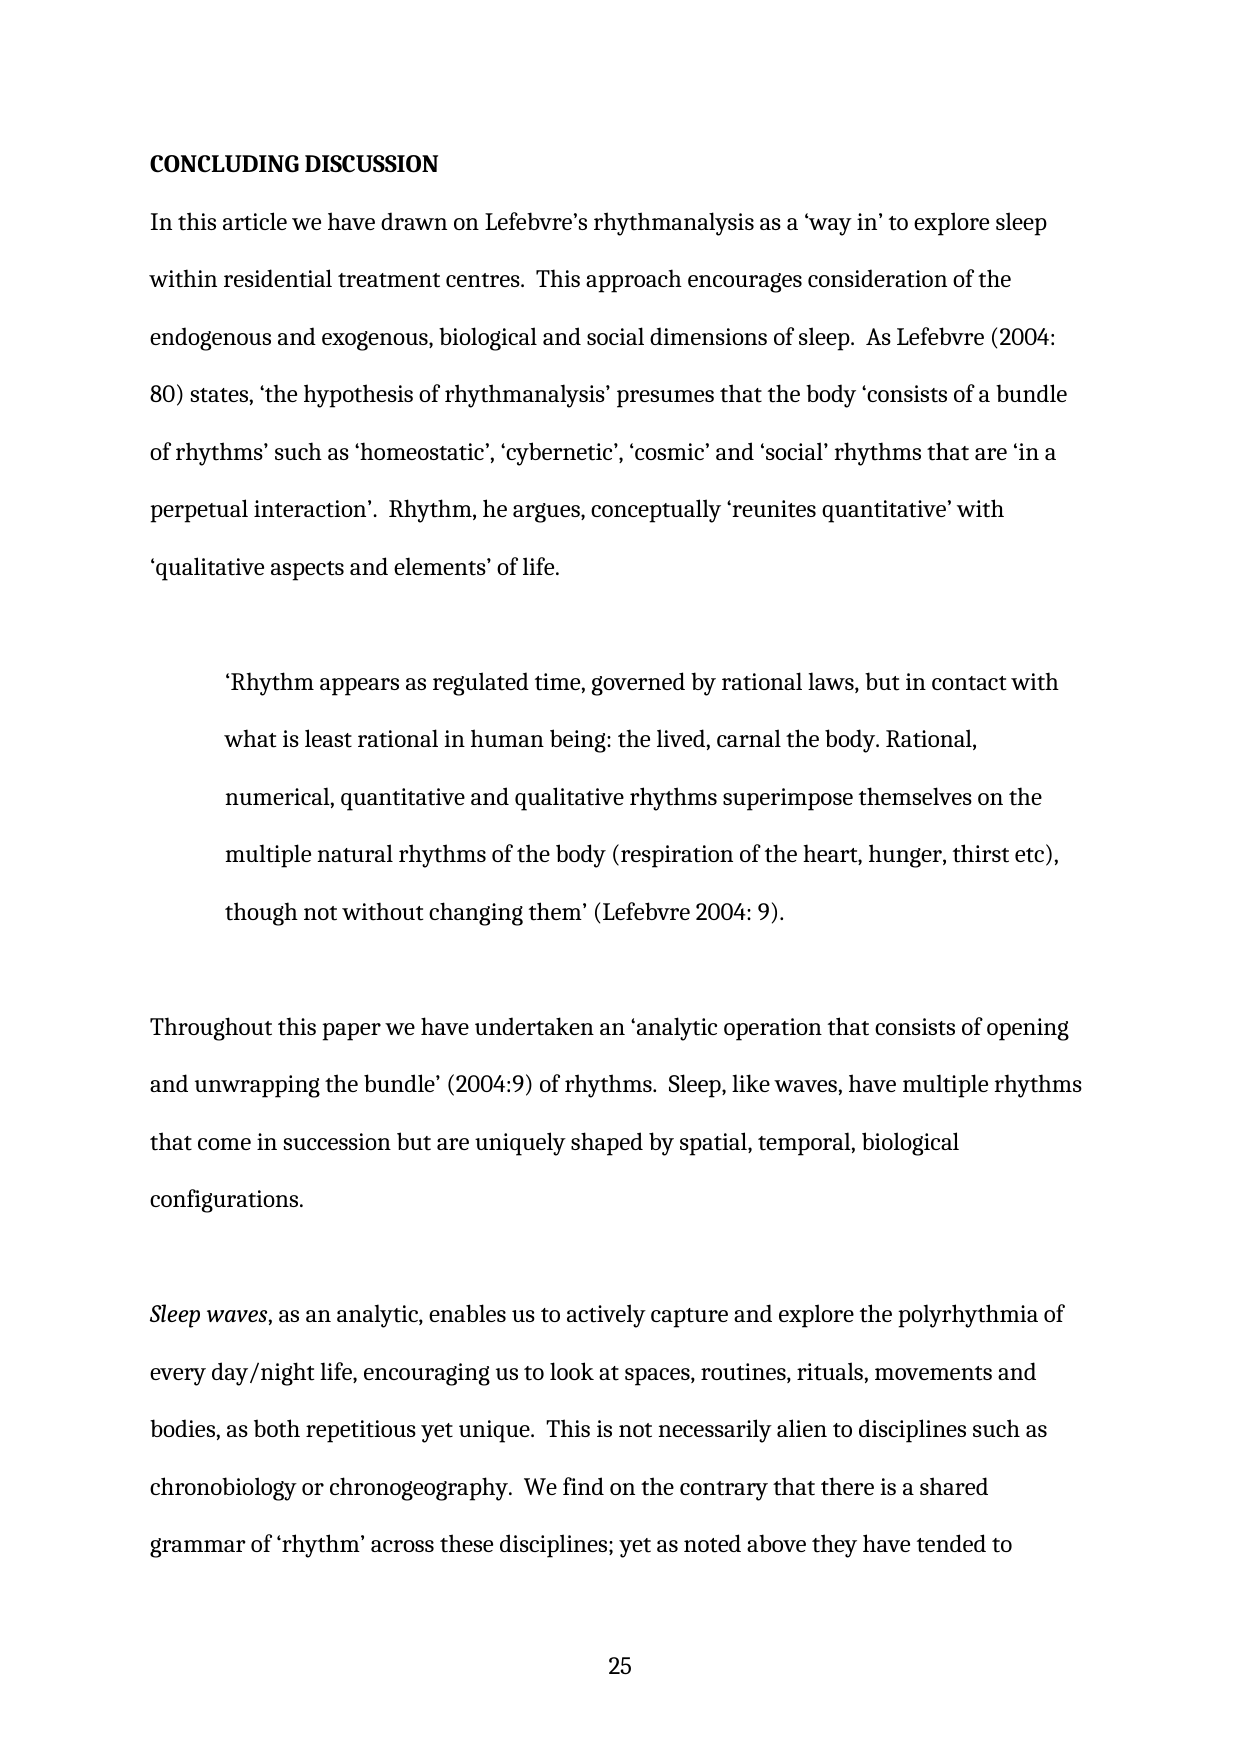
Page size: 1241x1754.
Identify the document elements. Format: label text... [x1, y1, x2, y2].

text ‘Rhythm appears as regulated time, governed by rational laws, but in contact with what is least rational in human being: the lived, carnal the body. Rational, numerical, quantitative and qualitative rhythms superimpose themselves on the multiple natural rhythms of the body (respiration of the heart, hunger, thirst etc), though not without changing them’ (Lefebvre 2004: 9). [225, 667, 1090, 926]
text Throughout this paper we have undertaken an ‘analytic operation that consists of opening and unwrapping the bundle’ (2004:9) of rhythms. Sleep, like waves, have multiple rhythms that come in succession but are uniquely shaped by spatial, temporal, biological configurations. [150, 1012, 1090, 1214]
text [150, 1300, 1090, 1559]
text In this article we have drawn on Lefebvre’s rhythmanalysis as a ‘way in’ to explore sleep within residential treatment centres. This approach encourages consideration of the endogenous and exogenous, biological and social dimensions of sleep. As Lefebvre (2004: 80) states, ‘the hypothesis of rhythmanalysis’ presumes that the body ‘consists of a bundle of rhythms’ such as ‘homeostatic’, ‘cybernetic’, ‘cosmic’ and ‘social’ rhythms that are ‘in a perpetual interaction’. Rhythm, he argues, conceptually ‘reunites quantitative’ with ‘qualitative aspects and elements’ of life. [150, 207, 1090, 581]
text CONCLUDING DISCUSSION [150, 150, 1090, 179]
